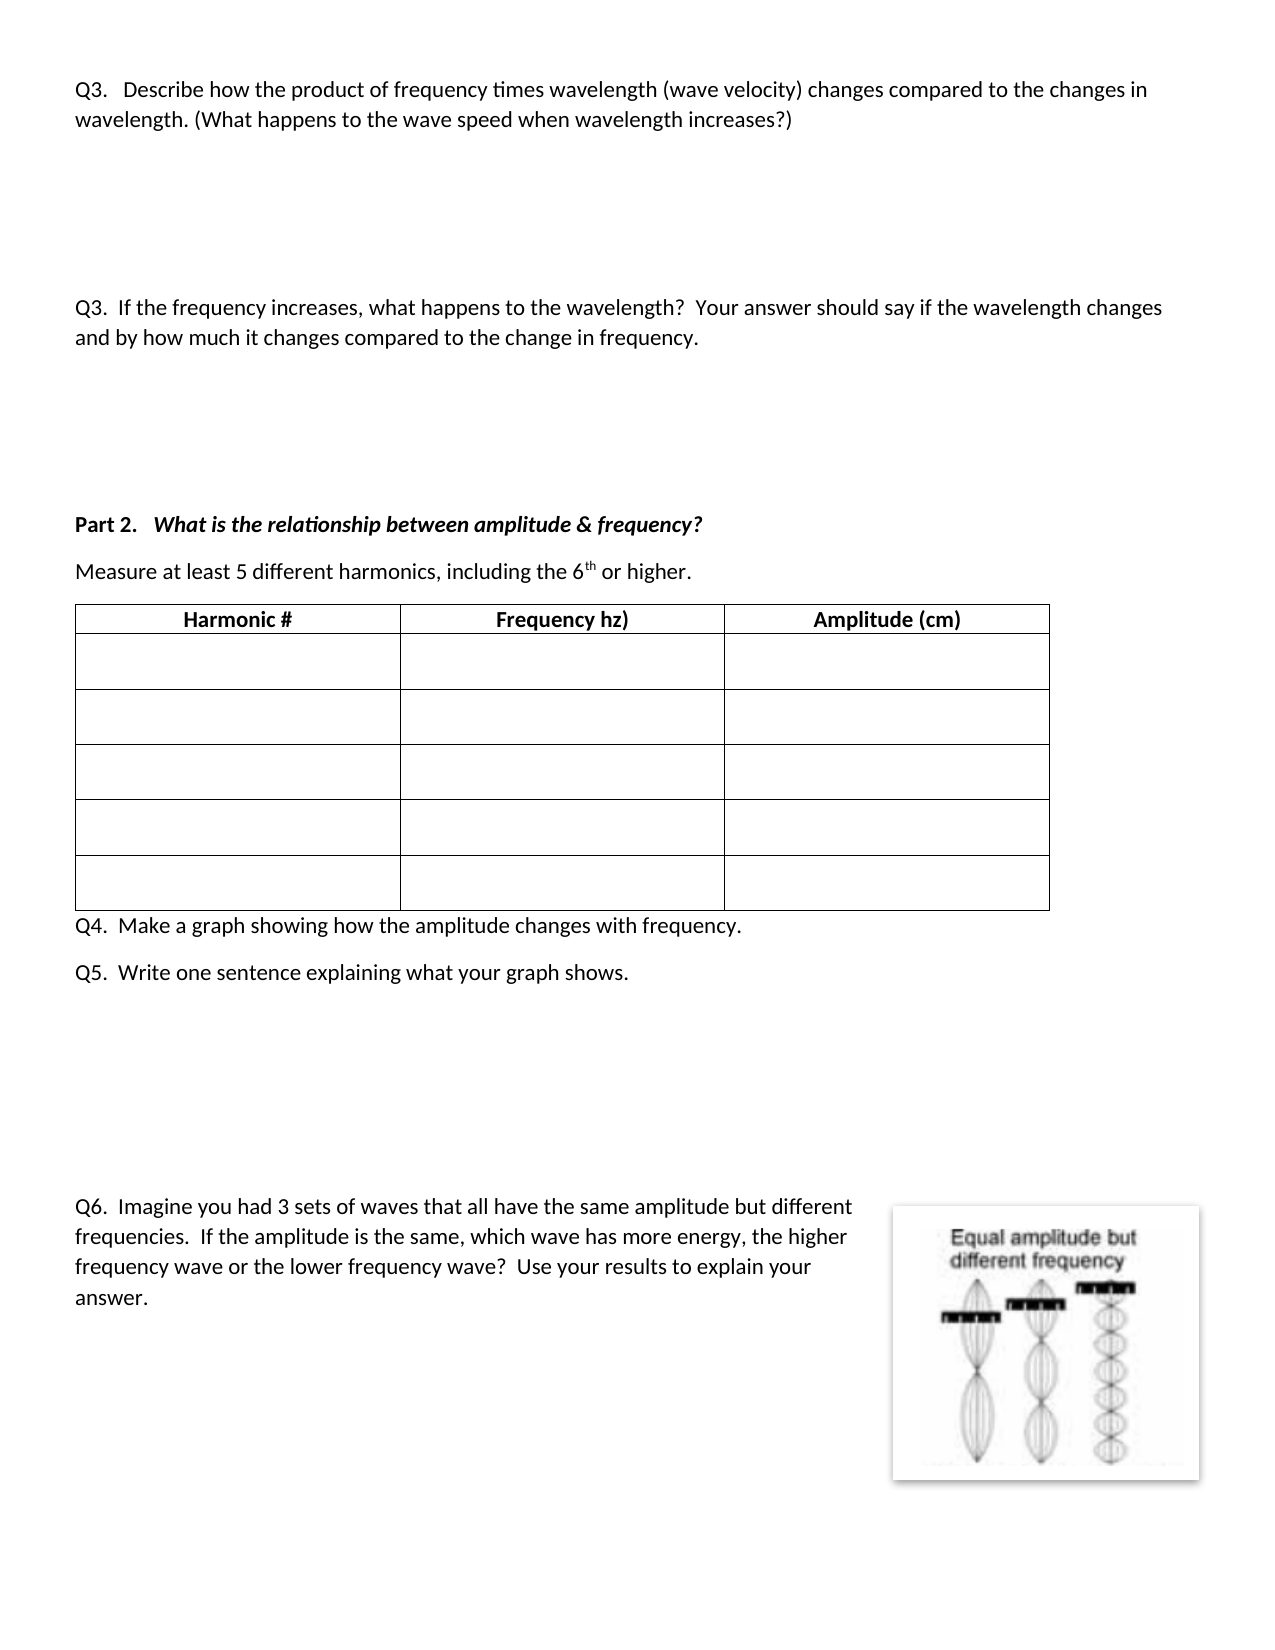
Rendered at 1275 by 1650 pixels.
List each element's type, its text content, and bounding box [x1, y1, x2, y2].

table_cell [401, 690, 724, 744]
table_header Harmonic # [76, 605, 400, 633]
table_cell [725, 690, 1049, 744]
text Q6. Imagine you had 3 sets of waves that all have the same amplitude but different frequencies. If the amplitude is the same, which wave has more energy, the higher frequency wave or the lower frequency wave? Use your results to explain your answer. [75, 1192, 1200, 1311]
table_cell [76, 745, 400, 799]
table_cell [725, 745, 1049, 799]
table_cell [401, 634, 724, 688]
text Q4. Make a graph showing how the amplitude changes with frequency. [75, 911, 1200, 939]
picture [908, 1220, 1184, 1466]
table_cell [76, 800, 400, 854]
table_cell [401, 745, 724, 799]
text Part 2. What is the relationship between amplitude & frequency? [75, 510, 1200, 538]
table_header Amplitude (cm) [725, 605, 1049, 633]
text Q3. If the frequency increases, what happens to the wavelength? Your answer should say if the wavelength changes and by how much it changes compared to the change in frequency. [75, 293, 1200, 351]
text Measure at least 5 different harmonics, including the 6th or higher. [75, 557, 1200, 585]
table_header Frequency hz) [401, 605, 724, 633]
table_cell [725, 634, 1049, 688]
table_cell [725, 800, 1049, 854]
table_cell [76, 690, 400, 744]
table_cell [401, 800, 724, 854]
table_cell [76, 856, 400, 910]
table_cell [76, 634, 400, 688]
text Q5. Write one sentence explaining what your graph shows. [75, 958, 1200, 986]
table_cell [401, 856, 724, 910]
text Q3. Describe how the product of frequency times wavelength (wave velocity) changes compared to the changes in wavelength. (What happens to the wave speed when wavelength increases?) [75, 75, 1200, 133]
table_cell [725, 856, 1049, 910]
